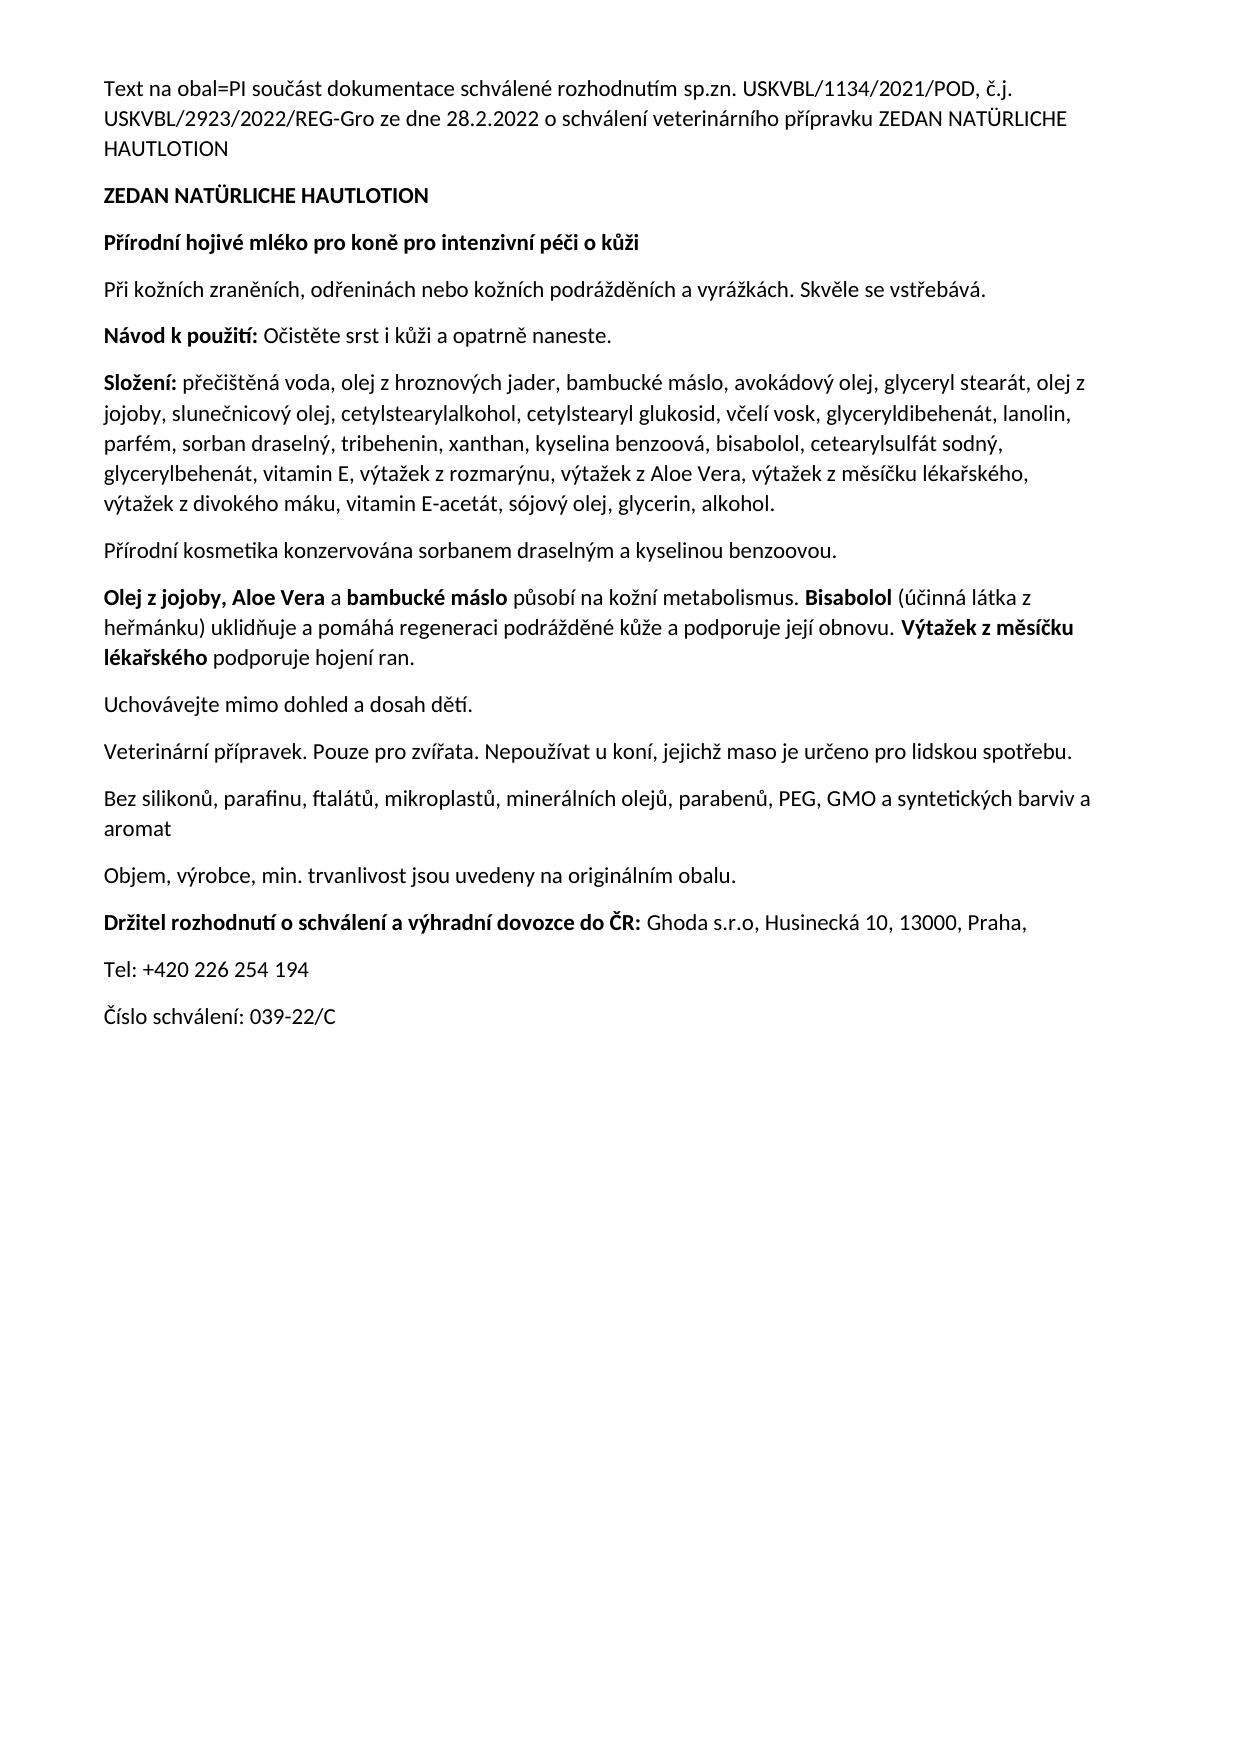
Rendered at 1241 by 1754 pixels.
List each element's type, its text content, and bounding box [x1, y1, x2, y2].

text Při kožních zraněních, odřeninách nebo kožních podrážděních a vyrážkách. Skvěle se vstřebává. [103, 275, 1093, 303]
text Návod k použití: Očistěte srst i kůži a opatrně naneste. [103, 322, 1093, 349]
text Bez silikonů, parafinu, ftalátů, mikroplastů, minerálních olejů, parabenů, PEG, GMO a syntetických barviv a aromat [103, 784, 1093, 842]
text Uchovávejte mimo dohled a dosah dětí. [103, 690, 1093, 718]
text Přírodní hojivé mléko pro koně pro intenzivní péči o kůži [103, 228, 1093, 256]
text Držitel rozhodnutí o schválení a výhradní dovozce do ČR: Ghoda s.r.o, Husinecká 10, 13000, Praha, [103, 908, 1093, 936]
text Veterinární přípravek. Pouze pro zvířata. Nepoužívat u koní, jejichž maso je určeno pro lidskou spotřebu. [103, 737, 1093, 765]
text Olej z jojoby, Aloe Vera a bambucké máslo působí na kožní metabolismus. Bisabolol (účinná látka z heřmánku) uklidňuje a pomáhá regeneraci podrážděné kůže a podporuje její obnovu. Výtažek z měsíčku lékařského podporuje hojení ran. [103, 583, 1093, 671]
text Složení: přečištěná voda, olej z hroznových jader, bambucké máslo, avokádový olej, glyceryl stearát, olej z jojoby, slunečnicový olej, cetylstearylalkohol, cetylstearyl glukosid, včelí vosk, glyceryldibehenát, lanolin, parfém, sorban draselný, tribehenin, xanthan, kyselina benzoová, bisabolol, cetearylsulfát sodný, glycerylbehenát, vitamin E, výtažek z rozmarýnu, výtažek z Aloe Vera, výtažek z měsíčku lékařského, výtažek z divokého máku, vitamin E-acetát, sójový olej, glycerin, alkohol. [103, 368, 1093, 517]
text Objem, výrobce, min. trvanlivost jsou uvedeny na originálním obalu. [103, 861, 1093, 889]
text ZEDAN NATÜRLICHE HAUTLOTION [103, 181, 1093, 209]
text Tel: +420 226 254 194 [103, 955, 1093, 983]
text Přírodní kosmetika konzervována sorbanem draselným a kyselinou benzoovou. [103, 536, 1093, 564]
text Číslo schválení: 039-22/C [103, 1002, 1093, 1030]
